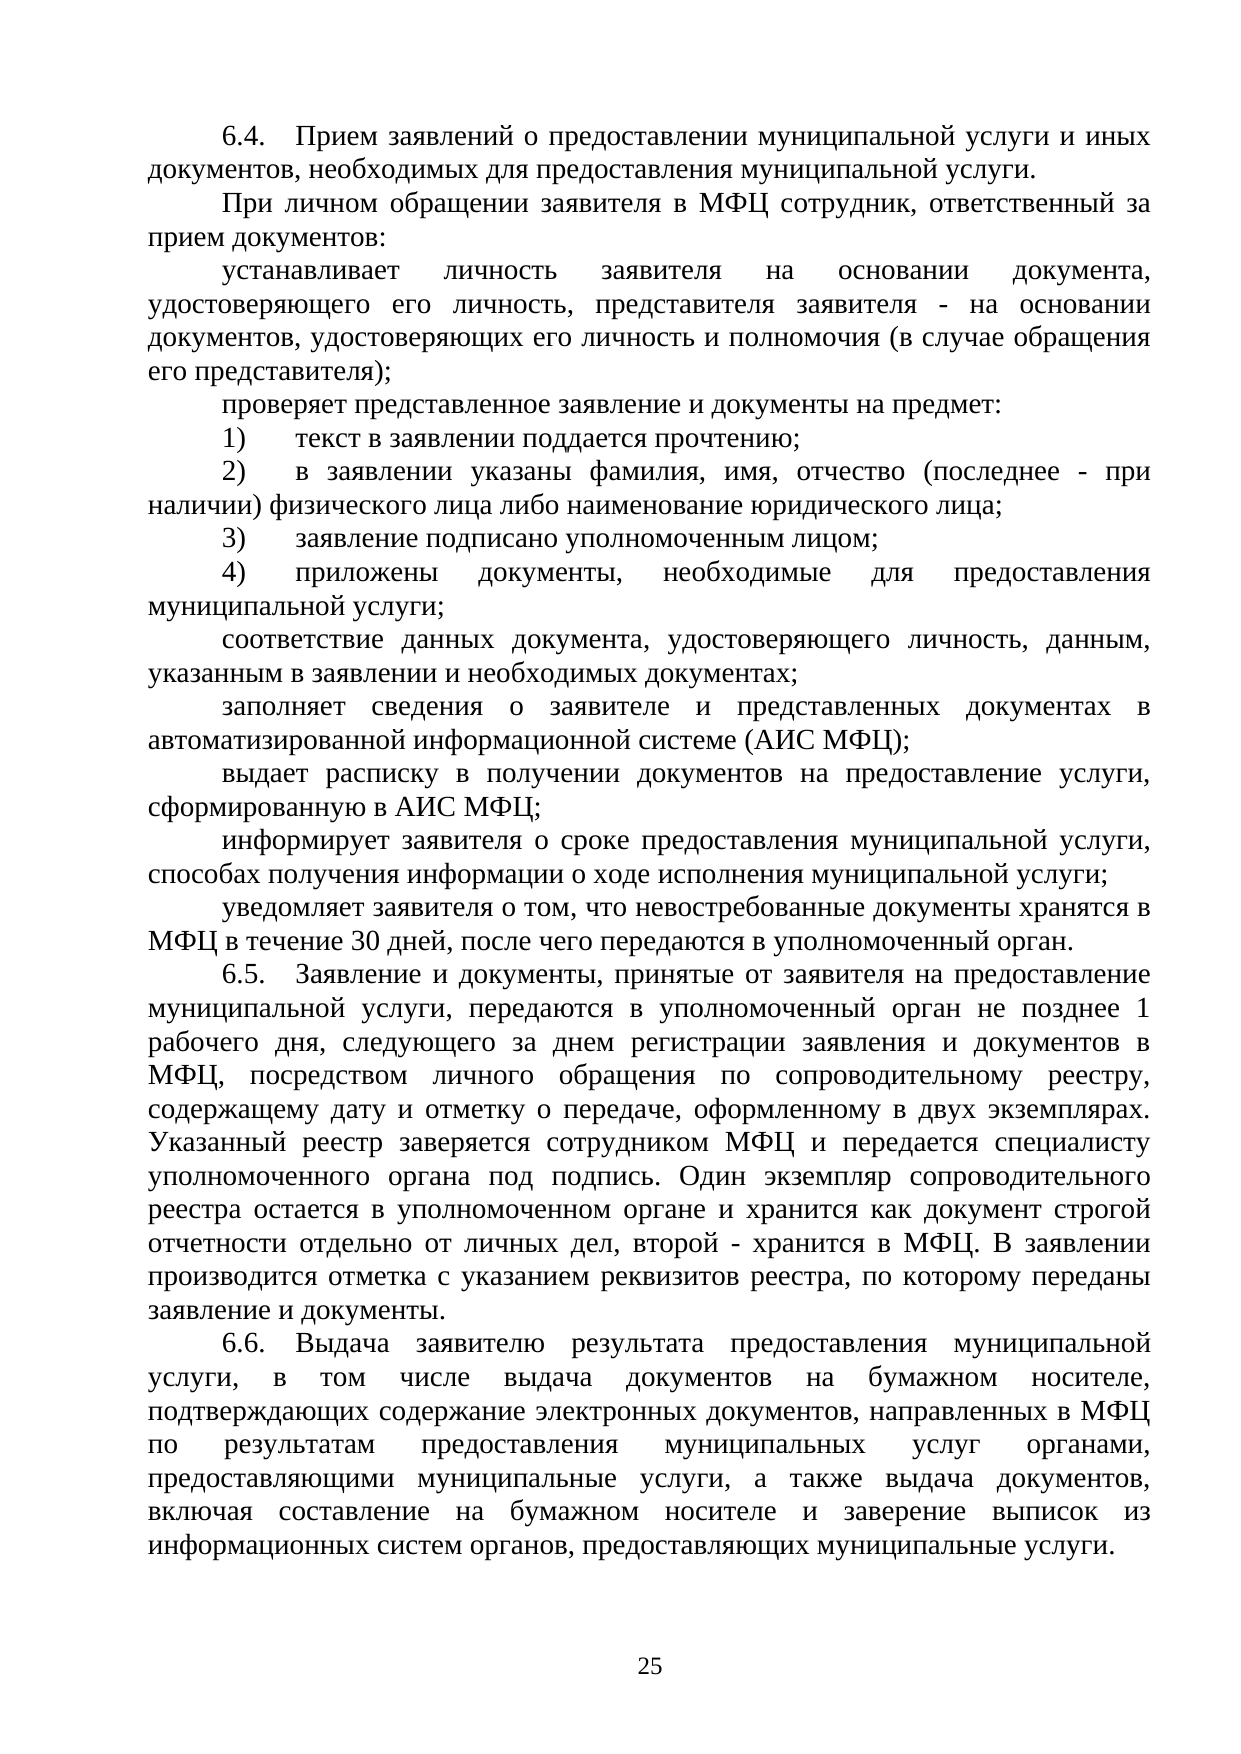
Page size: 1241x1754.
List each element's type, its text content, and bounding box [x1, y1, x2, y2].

text проверяет представленное заявление и документы на предмет: [148, 386, 1152, 420]
text заполняет сведения о заявителе и представленных документах в автоматизированной информационной системе (АИС МФЦ); [148, 688, 1152, 755]
text устанавливает личность заявителя на основании документа, удостоверяющего его личность, представителя заявителя - на основании документов, удостоверяющих его личность и полномочия (в случае обращения его представителя); [148, 252, 1152, 386]
text информирует заявителя о сроке предоставления муниципальной услуги, способах получения информации о ходе исполнения муниципальной услуги; [148, 822, 1152, 889]
list текст в заявлении поддается прочтению; [148, 420, 1152, 453]
list Выдача заявителю результата предоставления муниципальной услуги, в том числе выдача документов на бумажном носителе, подтверждающих содержание электронных документов, направленных в МФЦ по результатам предоставления муниципальных услуг органами, предоставляющими муниципальные услуги, а также выдача документов, включая составление на бумажном носителе и заверение выписок из информационных систем органов, предоставляющих муниципальные услуги. [148, 1326, 1152, 1560]
list Прием заявлений о предоставлении муниципальной услуги и иных документов, необходимых для предоставления муниципальной услуги. [148, 118, 1152, 185]
text выдает расписку в получении документов на предоставление услуги, сформированную в АИС МФЦ; [148, 755, 1152, 822]
list Заявление и документы, принятые от заявителя на предоставление муниципальной услуги, передаются в уполномоченный орган не позднее 1 рабочего дня, следующего за днем регистрации заявления и документов в МФЦ, посредством личного обращения по сопроводительному реестру, содержащему дату и отметку о передаче, оформленному в двух экземплярах. Указанный реестр заверяется сотрудником МФЦ и передается специалисту уполномоченного органа под подпись. Один экземпляр сопроводительного реестра остается в уполномоченном органе и хранится как документ строгой отчетности отдельно от личных дел, второй - хранится в МФЦ. В заявлении производится отметка с указанием реквизитов реестра, по которому переданы заявление и документы. [148, 957, 1152, 1326]
list в заявлении указаны фамилия, имя, отчество (последнее - при наличии) физического лица либо наименование юридического лица; [148, 453, 1152, 521]
list приложены документы, необходимые для предоставления муниципальной услуги; [148, 554, 1152, 621]
list заявление подписано уполномоченным лицом; [148, 521, 1152, 554]
text соответствие данных документа, удостоверяющего личность, данным, указанным в заявлении и необходимых документах; [148, 621, 1152, 688]
text уведомляет заявителя о том, что невостребованные документы хранятся в МФЦ в течение 30 дней, после чего передаются в уполномоченный орган. [148, 889, 1152, 957]
text При личном обращении заявителя в МФЦ сотрудник, ответственный за прием документов: [148, 185, 1152, 252]
